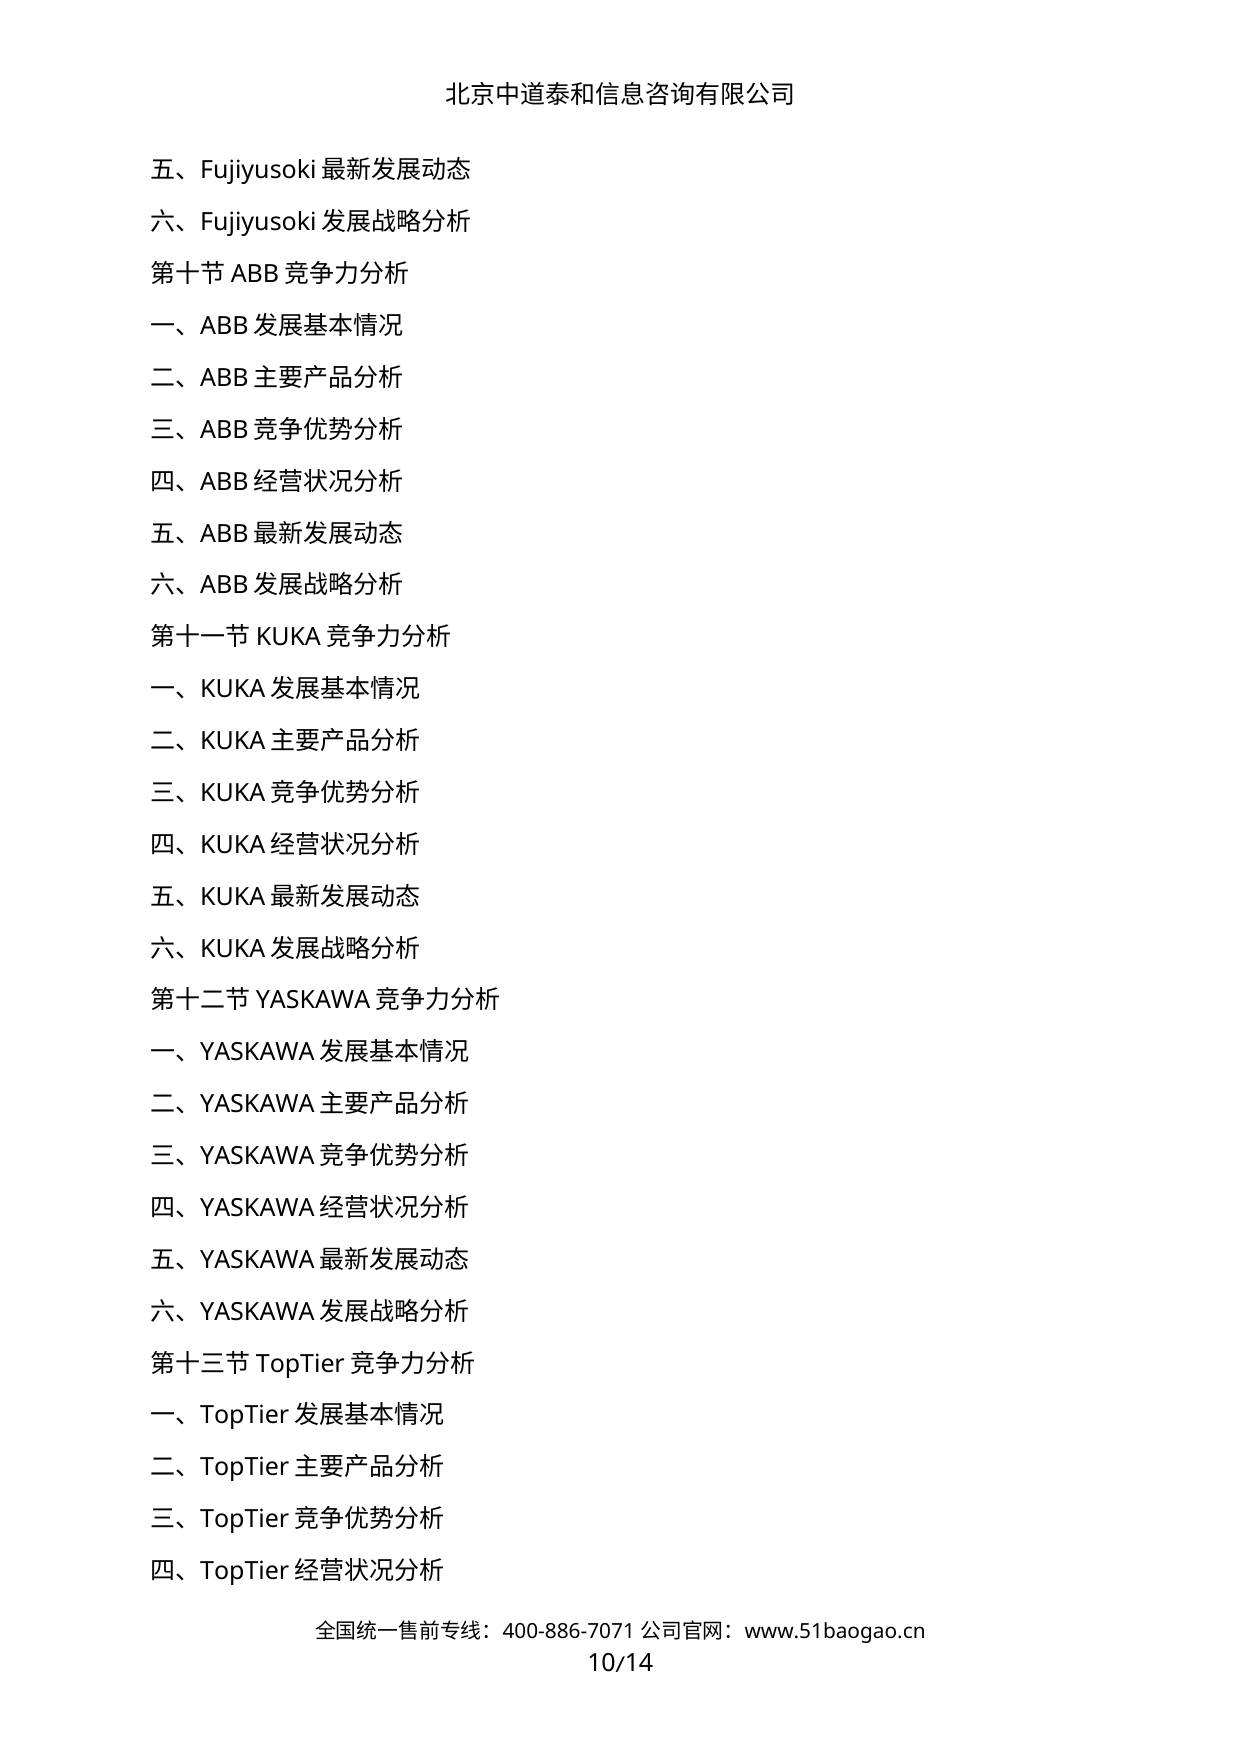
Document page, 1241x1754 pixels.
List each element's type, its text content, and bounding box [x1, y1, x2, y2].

text 三、KUKA竞争优势分析 [150, 772, 1090, 809]
text 一、ABB发展基本情况 [150, 306, 1090, 342]
text 六、ABB发展战略分析 [150, 565, 1090, 601]
text 二、TopTier主要产品分析 [150, 1447, 1090, 1483]
text 三、TopTier竞争优势分析 [150, 1499, 1090, 1535]
text 四、KUKA经营状况分析 [150, 824, 1090, 861]
text 三、YASKAWA竞争优势分析 [150, 1136, 1090, 1172]
text 一、YASKAWA发展基本情况 [150, 1032, 1090, 1068]
text 四、TopTier经营状况分析 [150, 1551, 1090, 1587]
text 第十三节 TopTier竞争力分析 [150, 1343, 1090, 1379]
text 二、YASKAWA主要产品分析 [150, 1084, 1090, 1120]
text 五、Fujiyusoki最新发展动态 [150, 150, 1090, 186]
text 第十节 ABB竞争力分析 [150, 254, 1090, 290]
text 二、ABB主要产品分析 [150, 357, 1090, 394]
text 一、TopTier发展基本情况 [150, 1395, 1090, 1431]
text 一、KUKA发展基本情况 [150, 669, 1090, 705]
text 五、YASKAWA最新发展动态 [150, 1239, 1090, 1276]
text 六、Fujiyusoki发展战略分析 [150, 202, 1090, 238]
text 第十一节 KUKA竞争力分析 [150, 617, 1090, 653]
text 五、ABB最新发展动态 [150, 513, 1090, 549]
text 第十二节 YASKAWA竞争力分析 [150, 980, 1090, 1016]
text 六、KUKA发展战略分析 [150, 928, 1090, 964]
text 四、YASKAWA经营状况分析 [150, 1187, 1090, 1224]
text 四、ABB经营状况分析 [150, 461, 1090, 497]
text 五、KUKA最新发展动态 [150, 876, 1090, 912]
text 三、ABB竞争优势分析 [150, 409, 1090, 446]
text 二、KUKA主要产品分析 [150, 721, 1090, 757]
text 六、YASKAWA发展战略分析 [150, 1291, 1090, 1327]
